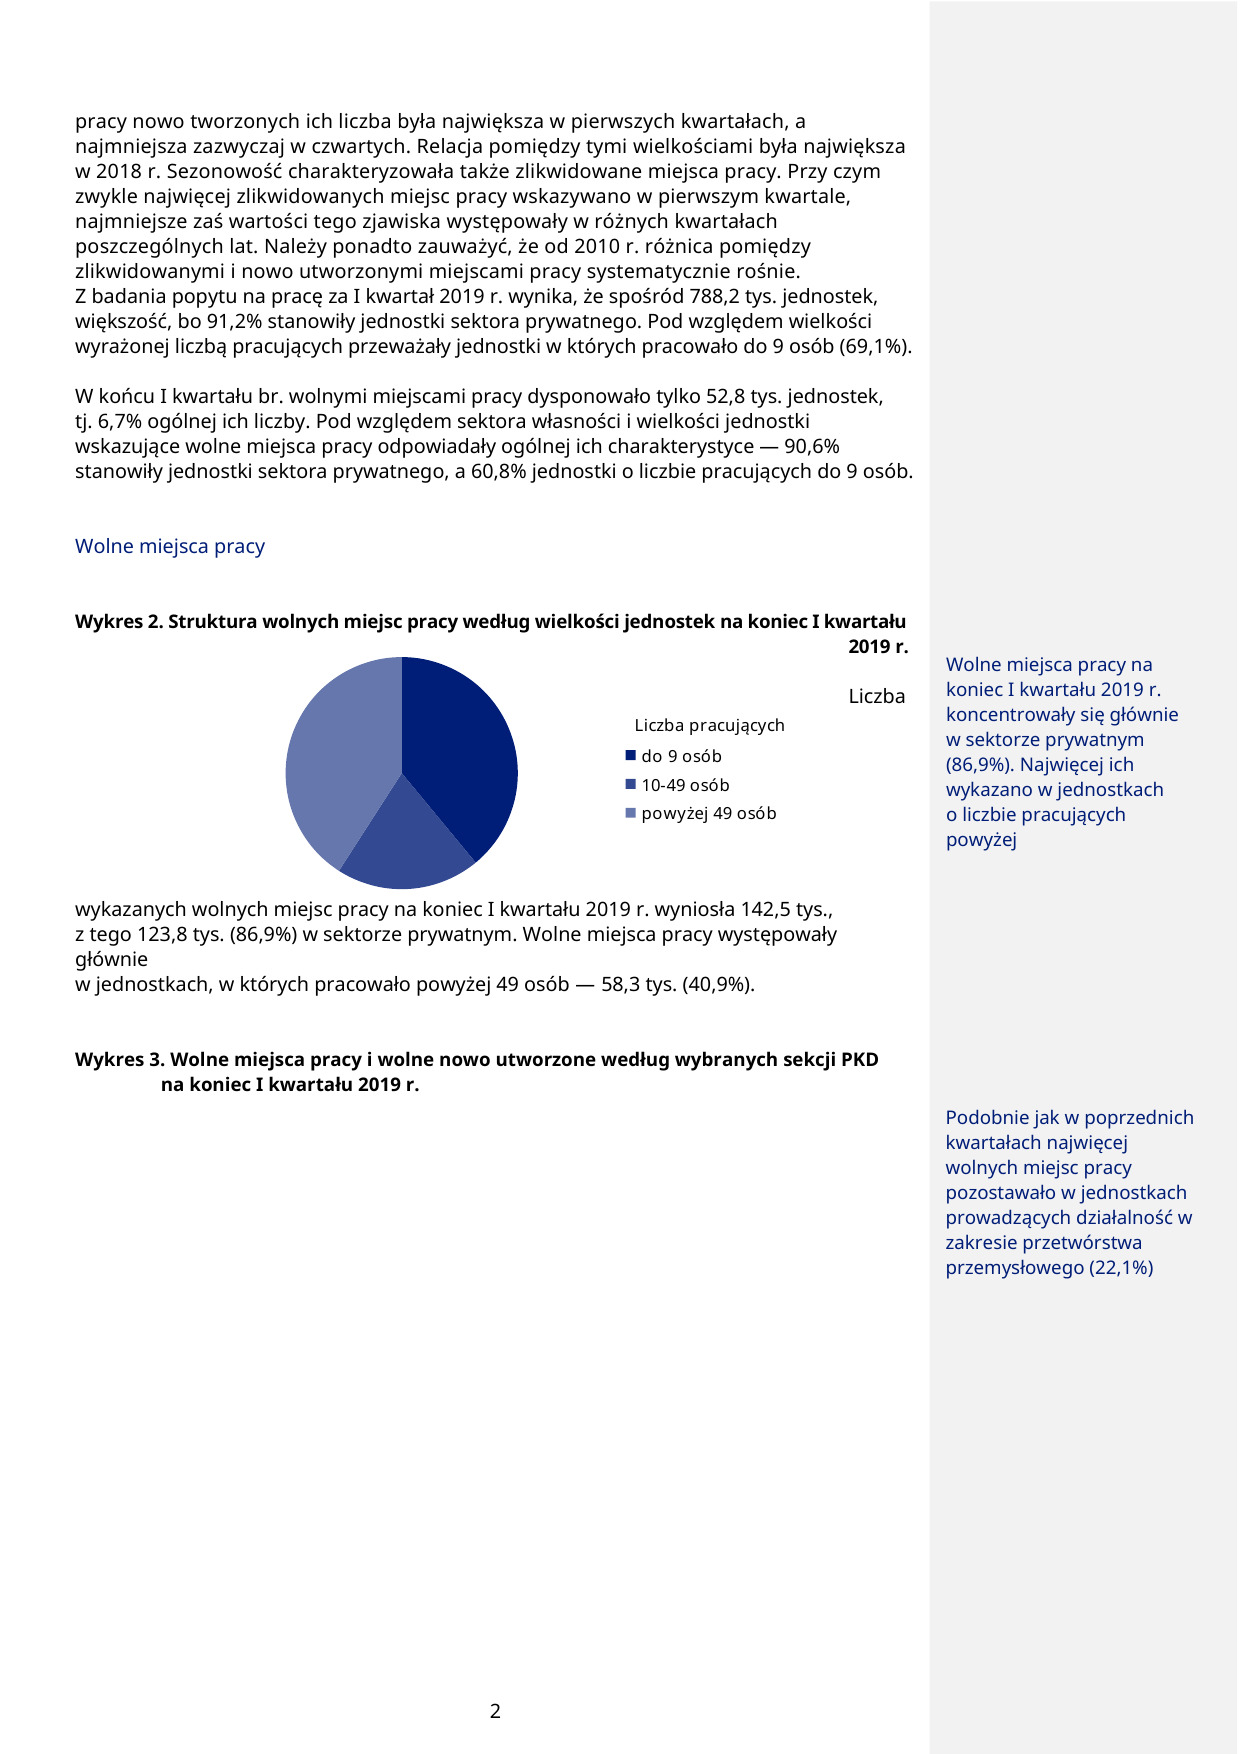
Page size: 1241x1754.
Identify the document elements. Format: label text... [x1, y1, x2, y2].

text Liczba wykazanych wolnych miejsc pracy na koniec I kwartału 2019 r. wyniosła 142,5 tys., z tego 123,8 tys. (86,9%) w sektorze prywatnym. Wolne miejsca pracy występowały głównie w jednostkach, w których pracowało powyżej 49 osób — 58,3 tys. (40,9%). [75, 683, 915, 996]
text Wolne miejsca pracy [75, 533, 915, 558]
text Wykres 3. Wolne miejsca pracy i wolne nowo utworzone według wybranych sekcji PKD na koniec I kwartału 2019 r. [75, 1046, 915, 1096]
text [75, 108, 915, 483]
text Wykres 2. Struktura wolnych miejsc pracy według wielkości jednostek na koniec I kwartału 2019 r. [75, 608, 915, 658]
